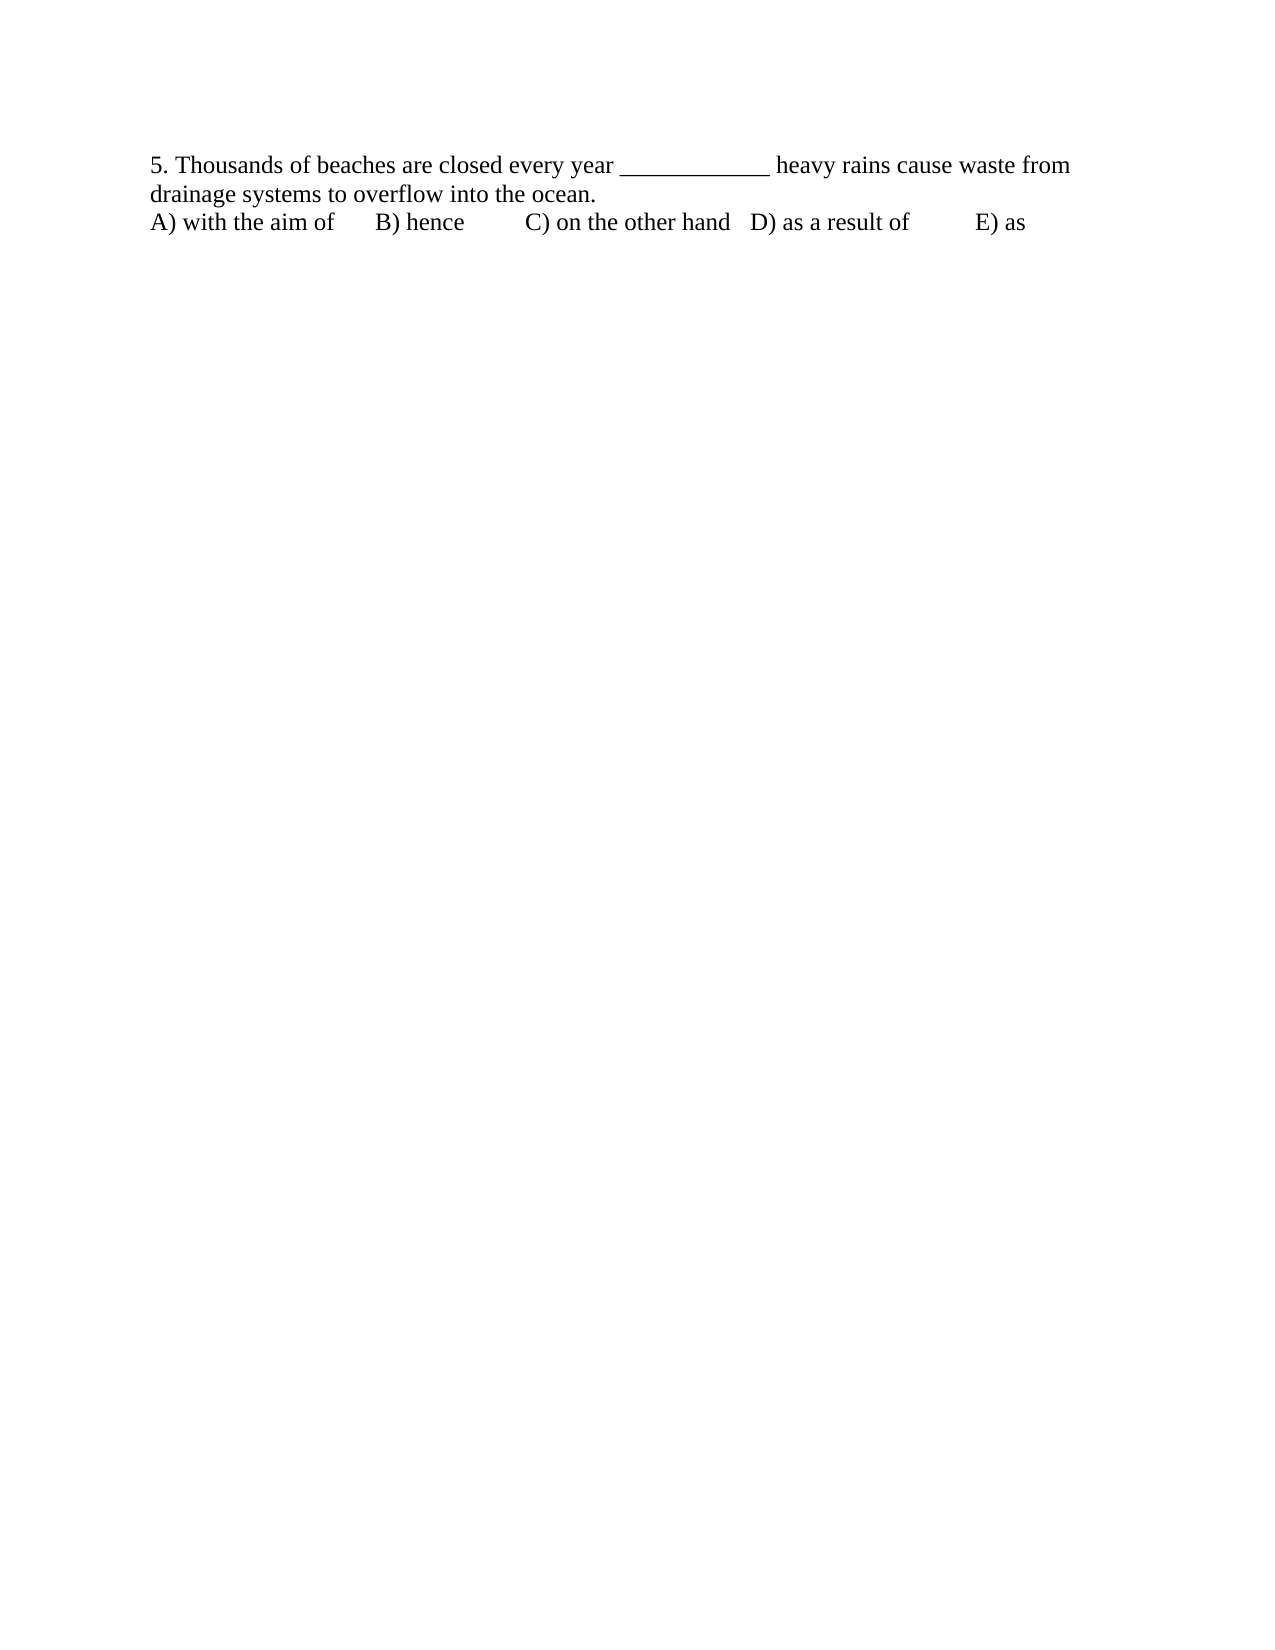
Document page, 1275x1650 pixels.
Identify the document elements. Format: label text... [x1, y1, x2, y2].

text A) with the aim of B) hence C) on the other hand D) as a result of E) as [150, 207, 1125, 236]
text 5. Thousands of beaches are closed every year ____________ heavy rains cause waste from drainage systems to overflow into the ocean. [150, 150, 1125, 207]
